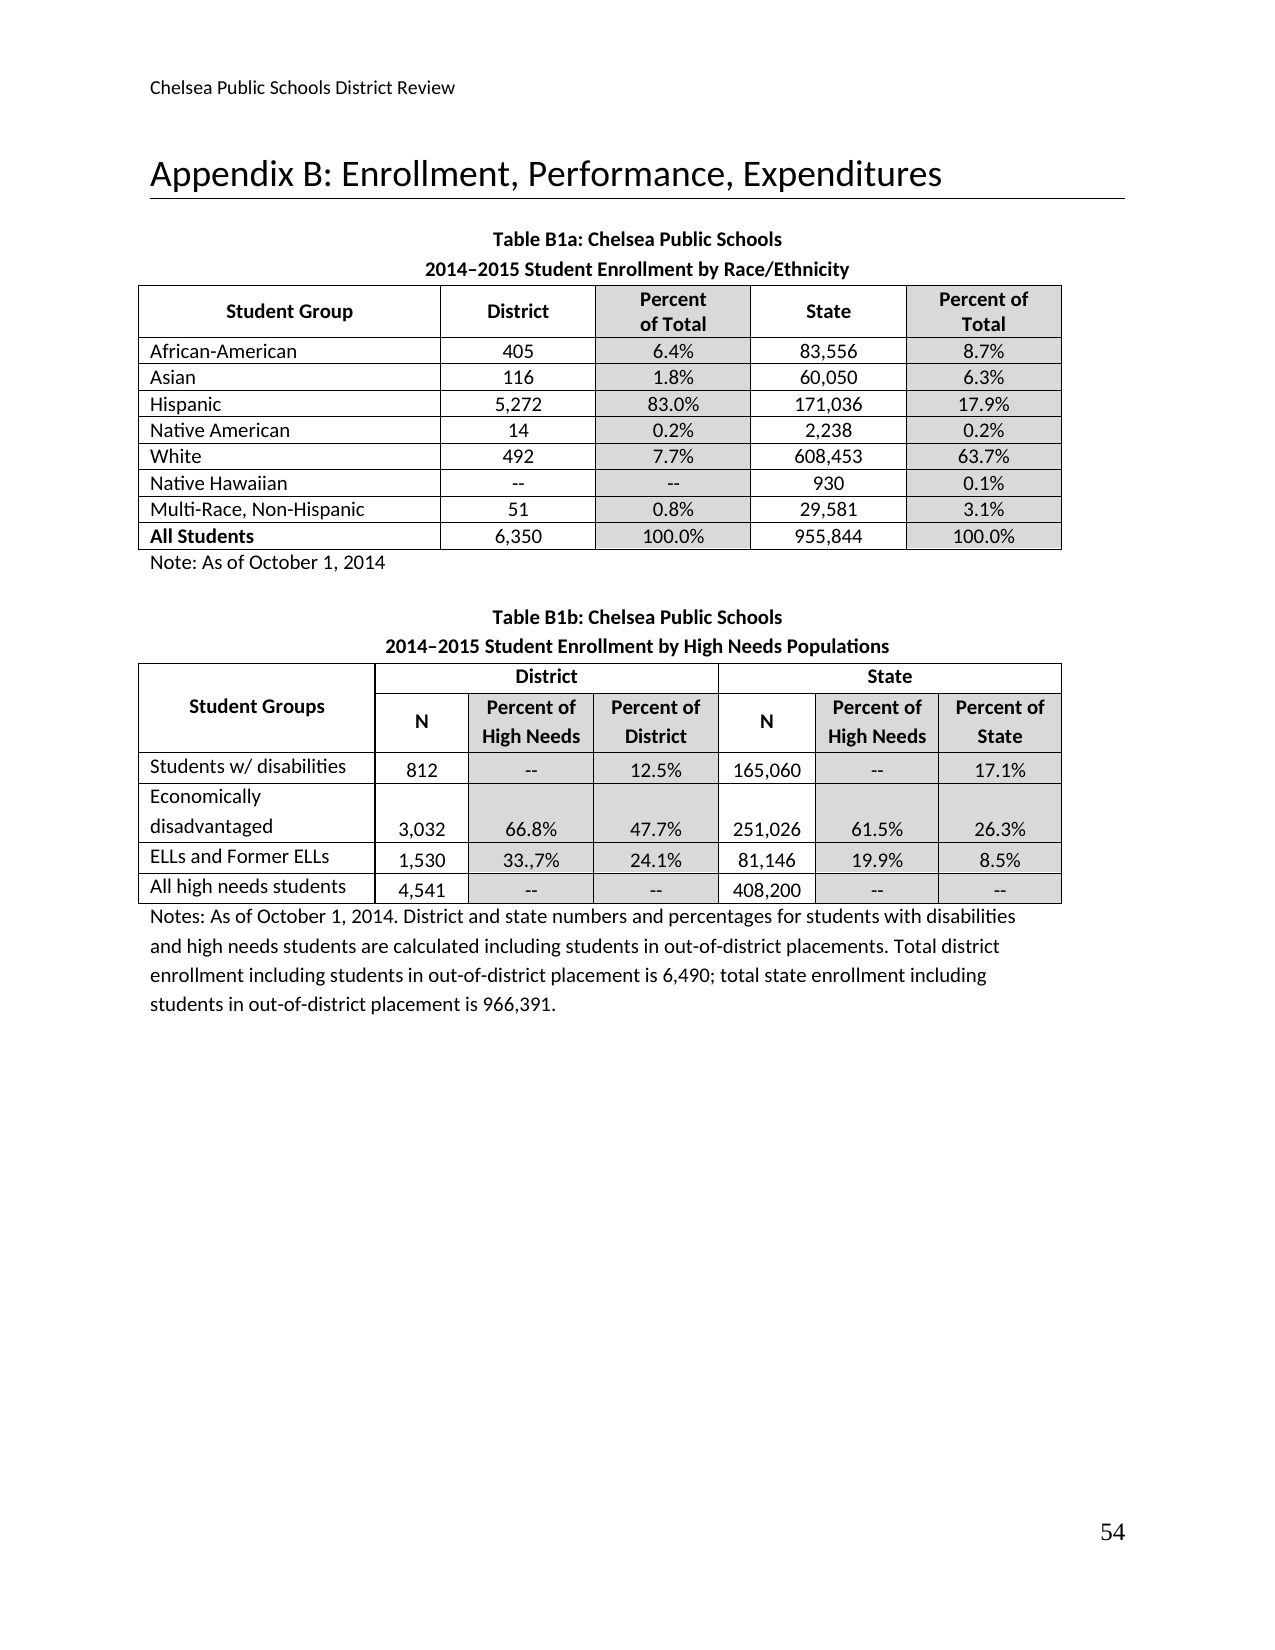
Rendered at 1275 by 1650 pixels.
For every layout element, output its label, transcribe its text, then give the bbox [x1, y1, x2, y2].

table_header Percent of Total [907, 286, 1061, 337]
table_cell 955,844 [751, 523, 906, 548]
table_cell 492 [441, 444, 595, 469]
text Table B1b: Chelsea Public Schools [150, 604, 1125, 629]
table_cell 5,272 [441, 391, 595, 416]
table_cell 7.7% [596, 444, 750, 469]
table_cell -- [596, 470, 750, 496]
table_cell 2,238 [751, 417, 906, 443]
table_cell Percent of High Needs [816, 694, 938, 752]
table_cell 1,530 [376, 843, 468, 872]
table_cell 608,453 [751, 444, 906, 469]
table_cell 29,581 [751, 497, 906, 522]
table_cell 51 [441, 497, 595, 522]
table_cell 408,200 [719, 874, 815, 903]
table_header Student Groups [139, 664, 374, 752]
table_cell ELLs and Former ELLs [139, 843, 374, 872]
table_cell 24.1% [594, 843, 718, 872]
table_cell All high needs students [139, 874, 374, 903]
table_cell 3.1% [907, 497, 1061, 522]
table_cell -- [816, 753, 938, 783]
table_cell 0.8% [596, 497, 750, 522]
table_cell 81,146 [719, 843, 815, 872]
table_cell Percent of High Needs [469, 694, 593, 752]
table_header State [751, 286, 906, 337]
table_cell Percent of District [594, 694, 718, 752]
table_cell 405 [441, 338, 595, 363]
table_cell African-American [139, 338, 440, 363]
table_cell 930 [751, 470, 906, 496]
table_cell 17.9% [907, 391, 1061, 416]
table_cell 100.0% [596, 523, 750, 548]
table_cell Native American [139, 417, 440, 443]
table_cell 4,541 [376, 874, 468, 903]
table_cell 1.8% [596, 364, 750, 390]
table_header State [719, 664, 1061, 693]
table_cell 61.5% [816, 784, 938, 842]
table_cell Native Hawaiian [139, 470, 440, 496]
table_cell 6.4% [596, 338, 750, 363]
table_cell N [719, 694, 815, 752]
table_header District [441, 286, 595, 337]
text Table B1a: Chelsea Public Schools [150, 227, 1125, 252]
table_cell -- [939, 874, 1061, 903]
table_cell 83,556 [751, 338, 906, 363]
table_cell 83.0% [596, 391, 750, 416]
table_cell 26.3% [939, 784, 1061, 842]
table_cell -- [441, 470, 595, 496]
table_cell 116 [441, 364, 595, 390]
table_cell 17.1% [939, 753, 1061, 783]
table_header Student Group [139, 286, 440, 337]
text Appendix B: Enrollment, Performance, Expenditures [150, 150, 1125, 198]
table_cell Multi-Race, Non-Hispanic [139, 497, 440, 522]
table_cell Economically disadvantaged [139, 784, 374, 842]
table_cell N [376, 694, 468, 752]
table_cell 6,350 [441, 523, 595, 548]
table_cell 60,050 [751, 364, 906, 390]
table_cell 171,036 [751, 391, 906, 416]
table_cell 19.9% [816, 843, 938, 872]
table_cell 63.7% [907, 444, 1061, 469]
table_header Percent of Total [596, 286, 750, 337]
table_cell 100.0% [907, 523, 1061, 548]
table_cell 165,060 [719, 753, 815, 783]
table_cell -- [469, 874, 593, 903]
table_cell Hispanic [139, 391, 440, 416]
table_cell -- [816, 874, 938, 903]
table_cell Students w/ disabilities [139, 753, 374, 783]
table_cell 12.5% [594, 753, 718, 783]
table_cell 6.3% [907, 364, 1061, 390]
table_cell White [139, 444, 440, 469]
table_cell 8.7% [907, 338, 1061, 363]
table_cell 0.2% [907, 417, 1061, 443]
text 2014–2015 Student Enrollment by Race/Ethnicity [150, 256, 1125, 281]
table_cell 251,026 [719, 784, 815, 842]
table_cell Notes: As of October 1, 2014. District and state numbers and percentages for students with disabilities and high needs students are calculated including students in out-of-district placements. Total district enrollment including students in out-of-district placement is 6,490; total state enrollment including students in out-of-district placement is 966,391. [139, 904, 1061, 1021]
table_cell 3,032 [376, 784, 468, 842]
table_cell Asian [139, 364, 440, 390]
table_cell Percent of State [939, 694, 1061, 752]
table_cell 14 [441, 417, 595, 443]
table_cell 0.1% [907, 470, 1061, 496]
table_cell -- [469, 753, 593, 783]
table_cell 47.7% [594, 784, 718, 842]
table_cell 812 [376, 753, 468, 783]
table_cell Note: As of October 1, 2014 [139, 550, 1061, 575]
table_cell 66.8% [469, 784, 593, 842]
table_cell 33.,7% [469, 843, 593, 872]
table_cell -- [594, 874, 718, 903]
table_cell 0.2% [596, 417, 750, 443]
table_cell 8.5% [939, 843, 1061, 872]
text 2014–2015 Student Enrollment by High Needs Populations [150, 633, 1125, 659]
table_header District [376, 664, 718, 693]
table_cell All Students [139, 523, 440, 548]
